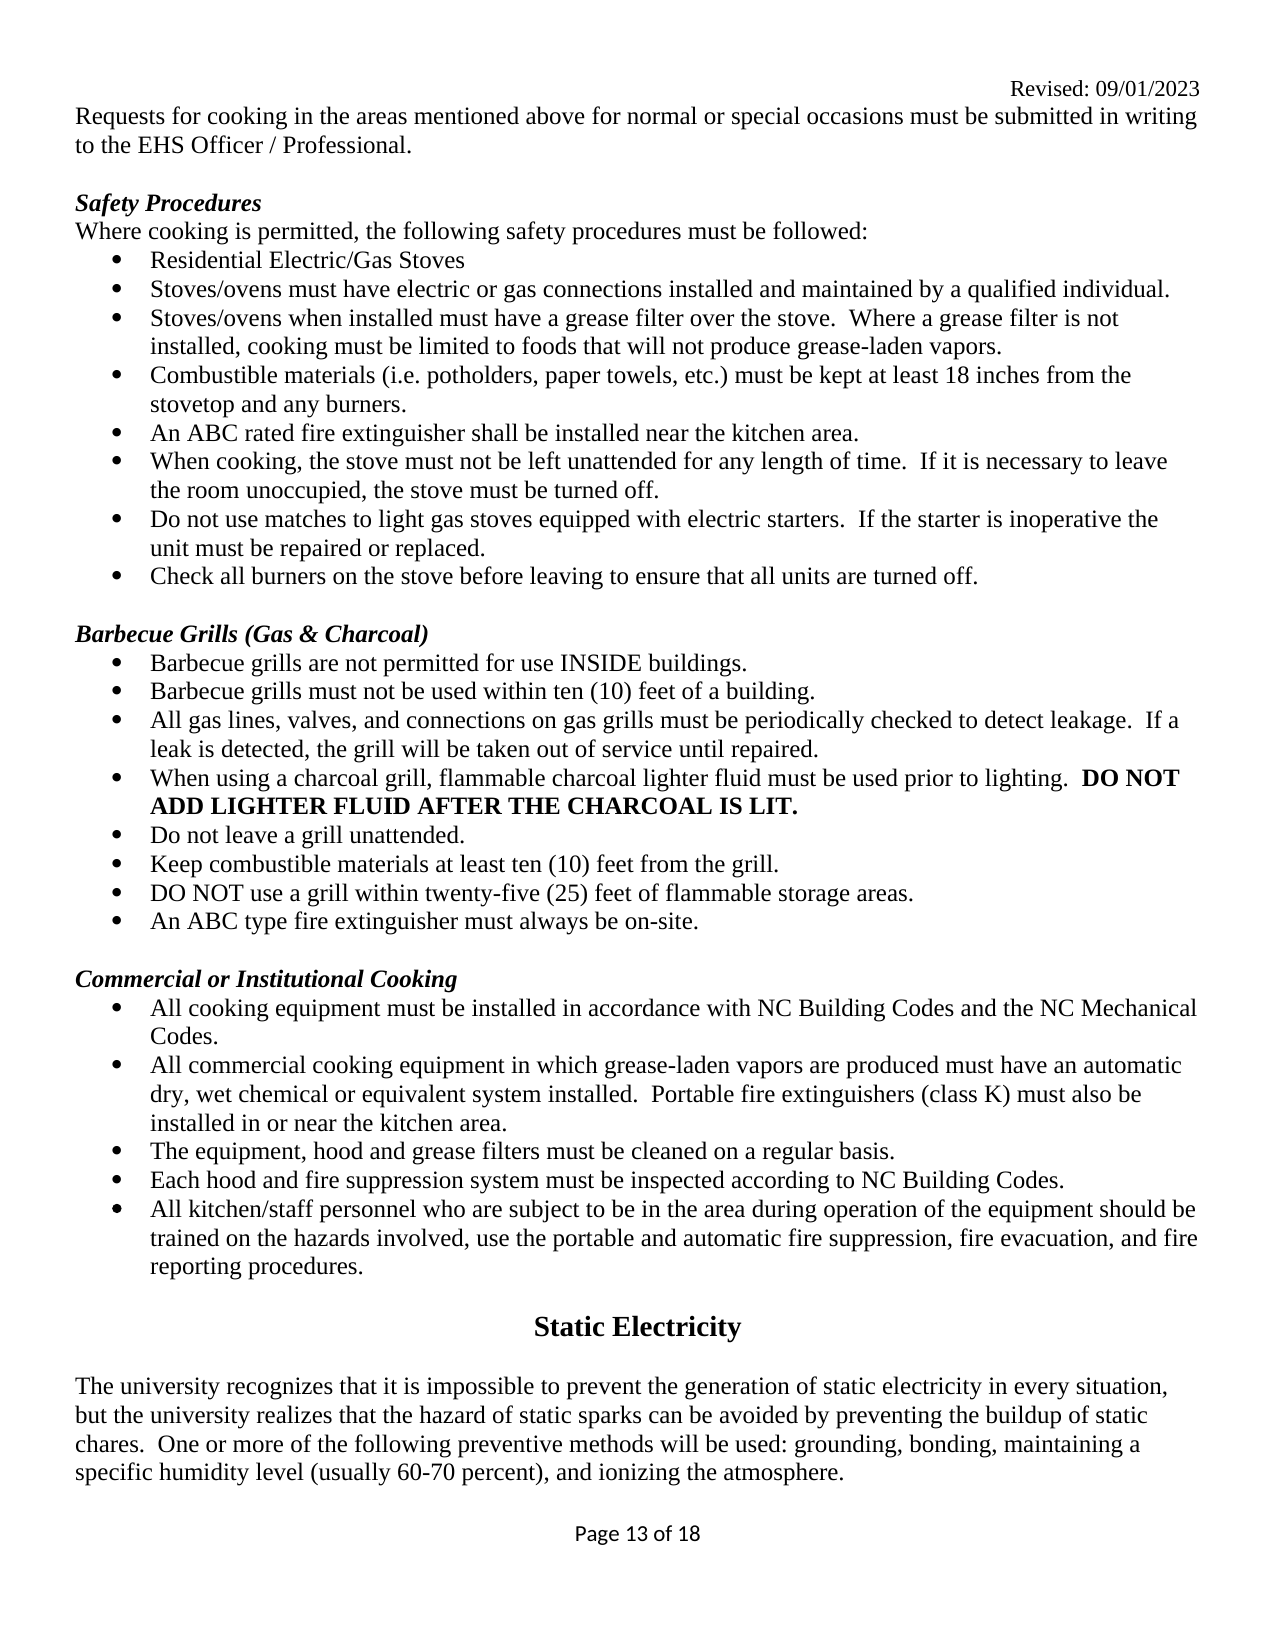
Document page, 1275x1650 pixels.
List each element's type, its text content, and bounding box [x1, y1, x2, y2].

list The equipment, hood and grease filters must be cleaned on a regular basis. [112, 1136, 1200, 1165]
list All cooking equipment must be installed in accordance with NC Building Codes and the NC Mechanical Codes. [112, 993, 1200, 1050]
list When using a charcoal grill, flammable charcoal lighter fluid must be used prior to lighting. DO NOT ADD LIGHTER FLUID AFTER THE CHARCOAL IS LIT. [112, 763, 1200, 820]
list Each hood and fire suppression system must be inspected according to NC Building Codes. [112, 1165, 1200, 1194]
list Stoves/ovens when installed must have a grease filter over the stove. Where a grease filter is not installed, cooking must be limited to foods that will not produce grease-laden vapors. [112, 303, 1200, 360]
list Stoves/ovens must have electric or gas connections installed and maintained by a qualified individual. [112, 274, 1200, 303]
text Static Electricity [75, 1309, 1200, 1342]
list DO NOT use a grill within twenty-five (25) feet of flammable storage areas. [112, 878, 1200, 906]
list Barbecue grills are not permitted for use INSIDE buildings. [112, 648, 1200, 676]
text Barbecue Grills (Gas & Charcoal) [75, 619, 1200, 648]
text Safety Procedures [75, 188, 1200, 216]
list Check all burners on the stove before leaving to ensure that all units are turned off. [112, 561, 1200, 590]
list All commercial cooking equipment in which grease-laden vapors are produced must have an automatic dry, wet chemical or equivalent system installed. Portable fire extinguishers (class K) must also be installed in or near the kitchen area. [112, 1050, 1200, 1136]
list Residential Electric/Gas Stoves [112, 245, 1200, 274]
text Where cooking is permitted, the following safety procedures must be followed: [75, 216, 1200, 245]
list Do not leave a grill unattended. [112, 820, 1200, 849]
list Combustible materials (i.e. potholders, paper towels, etc.) must be kept at least 18 inches from the stovetop and any burners. [112, 360, 1200, 418]
list All kitchen/staff personnel who are subject to be in the area during operation of the equipment should be trained on the hazards involved, use the portable and automatic fire suppression, fire evacuation, and fire reporting procedures. [112, 1194, 1200, 1280]
text Commercial or Institutional Cooking [75, 964, 1200, 993]
list An ABC type fire extinguisher must always be on-site. [112, 906, 1200, 935]
text The university recognizes that it is impossible to prevent the generation of static electricity in every situation, but the university realizes that the hazard of static sparks can be avoided by preventing the buildup of static chares. One or more of the following preventive methods will be used: grounding, bonding, maintaining a specific humidity level (usually 60-70 percent), and ionizing the atmosphere. [75, 1371, 1200, 1486]
list Do not use matches to light gas stoves equipped with electric starters. If the starter is inoperative the unit must be repaired or replaced. [112, 504, 1200, 561]
list Barbecue grills must not be used within ten (10) feet of a building. [112, 676, 1200, 705]
list All gas lines, valves, and connections on gas grills must be periodically checked to detect leakage. If a leak is detected, the grill will be taken out of service until repaired. [112, 705, 1200, 763]
list An ABC rated fire extinguisher shall be installed near the kitchen area. [112, 418, 1200, 446]
list When cooking, the stove must not be left unattended for any length of time. If it is necessary to leave the room unoccupied, the stove must be turned off. [112, 446, 1200, 504]
text Requests for cooking in the areas mentioned above for normal or special occasions must be submitted in writing to the EHS Officer / Professional. [75, 101, 1200, 159]
list Keep combustible materials at least ten (10) feet from the grill. [112, 849, 1200, 878]
